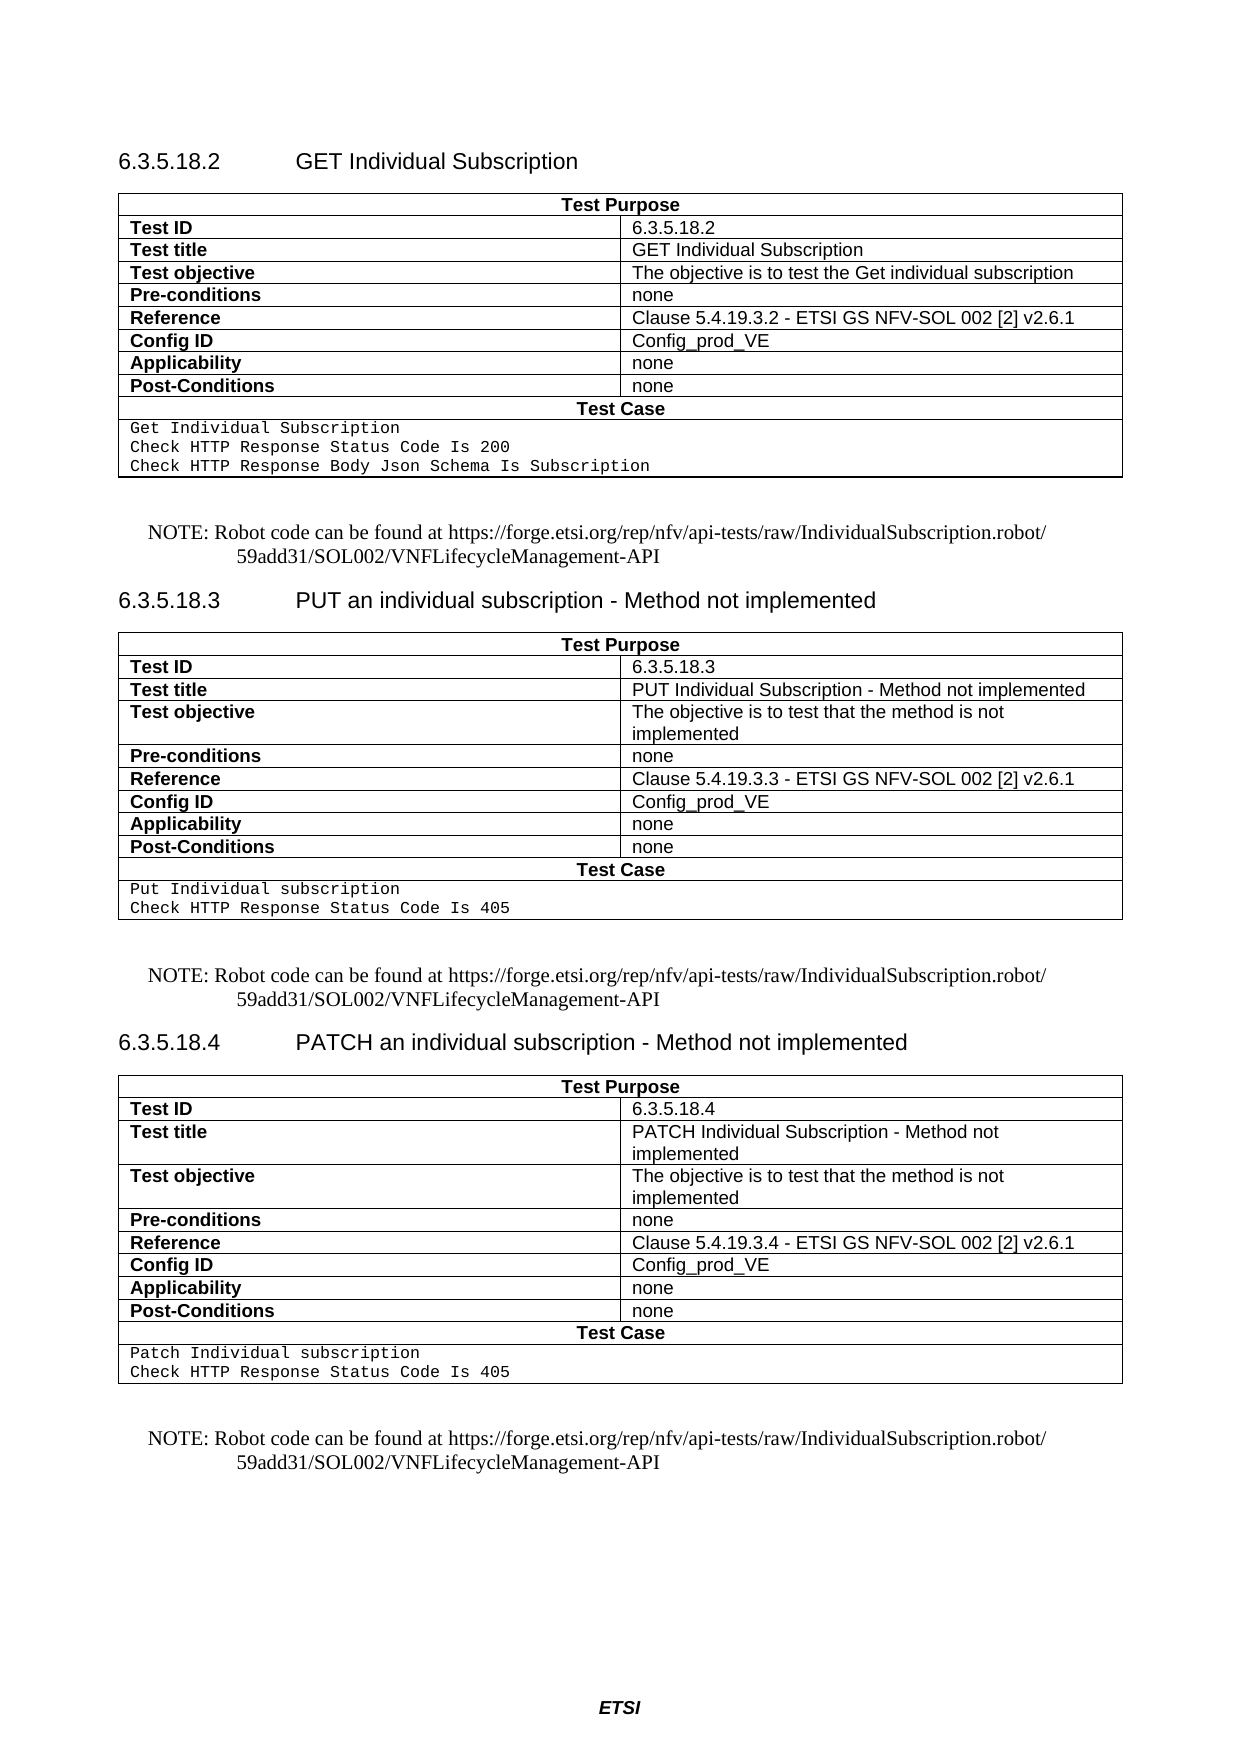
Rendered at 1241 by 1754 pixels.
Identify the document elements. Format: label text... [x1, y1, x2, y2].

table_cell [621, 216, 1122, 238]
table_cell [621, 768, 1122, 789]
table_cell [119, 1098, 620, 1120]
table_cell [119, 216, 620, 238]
subtitle 6.3.5.18.4 PATCH an individual subscription - Method not implemented [118, 1029, 1122, 1056]
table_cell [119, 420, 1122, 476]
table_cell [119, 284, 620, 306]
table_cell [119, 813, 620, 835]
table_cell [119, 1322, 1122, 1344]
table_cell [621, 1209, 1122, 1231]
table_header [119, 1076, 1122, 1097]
subtitle 6.3.5.18.3 PUT an individual subscription - Method not implemented [118, 587, 1122, 613]
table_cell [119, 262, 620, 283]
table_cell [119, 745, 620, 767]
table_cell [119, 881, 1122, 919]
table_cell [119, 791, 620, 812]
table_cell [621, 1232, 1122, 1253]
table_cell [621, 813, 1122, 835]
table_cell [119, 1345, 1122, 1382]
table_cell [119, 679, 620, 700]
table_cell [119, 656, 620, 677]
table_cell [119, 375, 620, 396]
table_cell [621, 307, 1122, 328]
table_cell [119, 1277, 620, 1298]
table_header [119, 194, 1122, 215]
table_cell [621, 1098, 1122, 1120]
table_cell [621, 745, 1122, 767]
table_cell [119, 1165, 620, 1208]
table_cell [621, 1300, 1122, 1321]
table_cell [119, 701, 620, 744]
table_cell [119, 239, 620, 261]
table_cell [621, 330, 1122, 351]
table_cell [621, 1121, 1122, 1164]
text NOTE: Robot code can be found at https://forge.etsi.org/rep/nfv/api-tests/raw/IndividualSubscription.robot/59add31/SOL002/VNFLifecycleManagement-API [148, 1426, 1122, 1474]
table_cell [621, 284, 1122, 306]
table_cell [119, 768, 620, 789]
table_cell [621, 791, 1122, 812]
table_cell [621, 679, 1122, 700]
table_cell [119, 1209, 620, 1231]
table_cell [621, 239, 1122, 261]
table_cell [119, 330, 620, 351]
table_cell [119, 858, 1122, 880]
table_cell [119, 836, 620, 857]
subtitle 6.3.5.18.2 GET Individual Subscription [118, 148, 1122, 174]
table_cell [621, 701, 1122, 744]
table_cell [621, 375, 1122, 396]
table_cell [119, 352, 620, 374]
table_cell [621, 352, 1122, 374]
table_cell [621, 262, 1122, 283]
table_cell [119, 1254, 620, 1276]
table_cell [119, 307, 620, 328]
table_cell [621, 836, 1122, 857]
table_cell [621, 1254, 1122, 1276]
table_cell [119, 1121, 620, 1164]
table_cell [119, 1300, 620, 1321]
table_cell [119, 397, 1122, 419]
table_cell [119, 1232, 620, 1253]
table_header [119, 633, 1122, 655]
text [148, 520, 1122, 568]
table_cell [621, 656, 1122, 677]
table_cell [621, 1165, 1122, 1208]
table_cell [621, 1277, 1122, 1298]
text NOTE: Robot code can be found at https://forge.etsi.org/rep/nfv/api-tests/raw/IndividualSubscription.robot/59add31/SOL002/VNFLifecycleManagement-API [148, 962, 1122, 1011]
